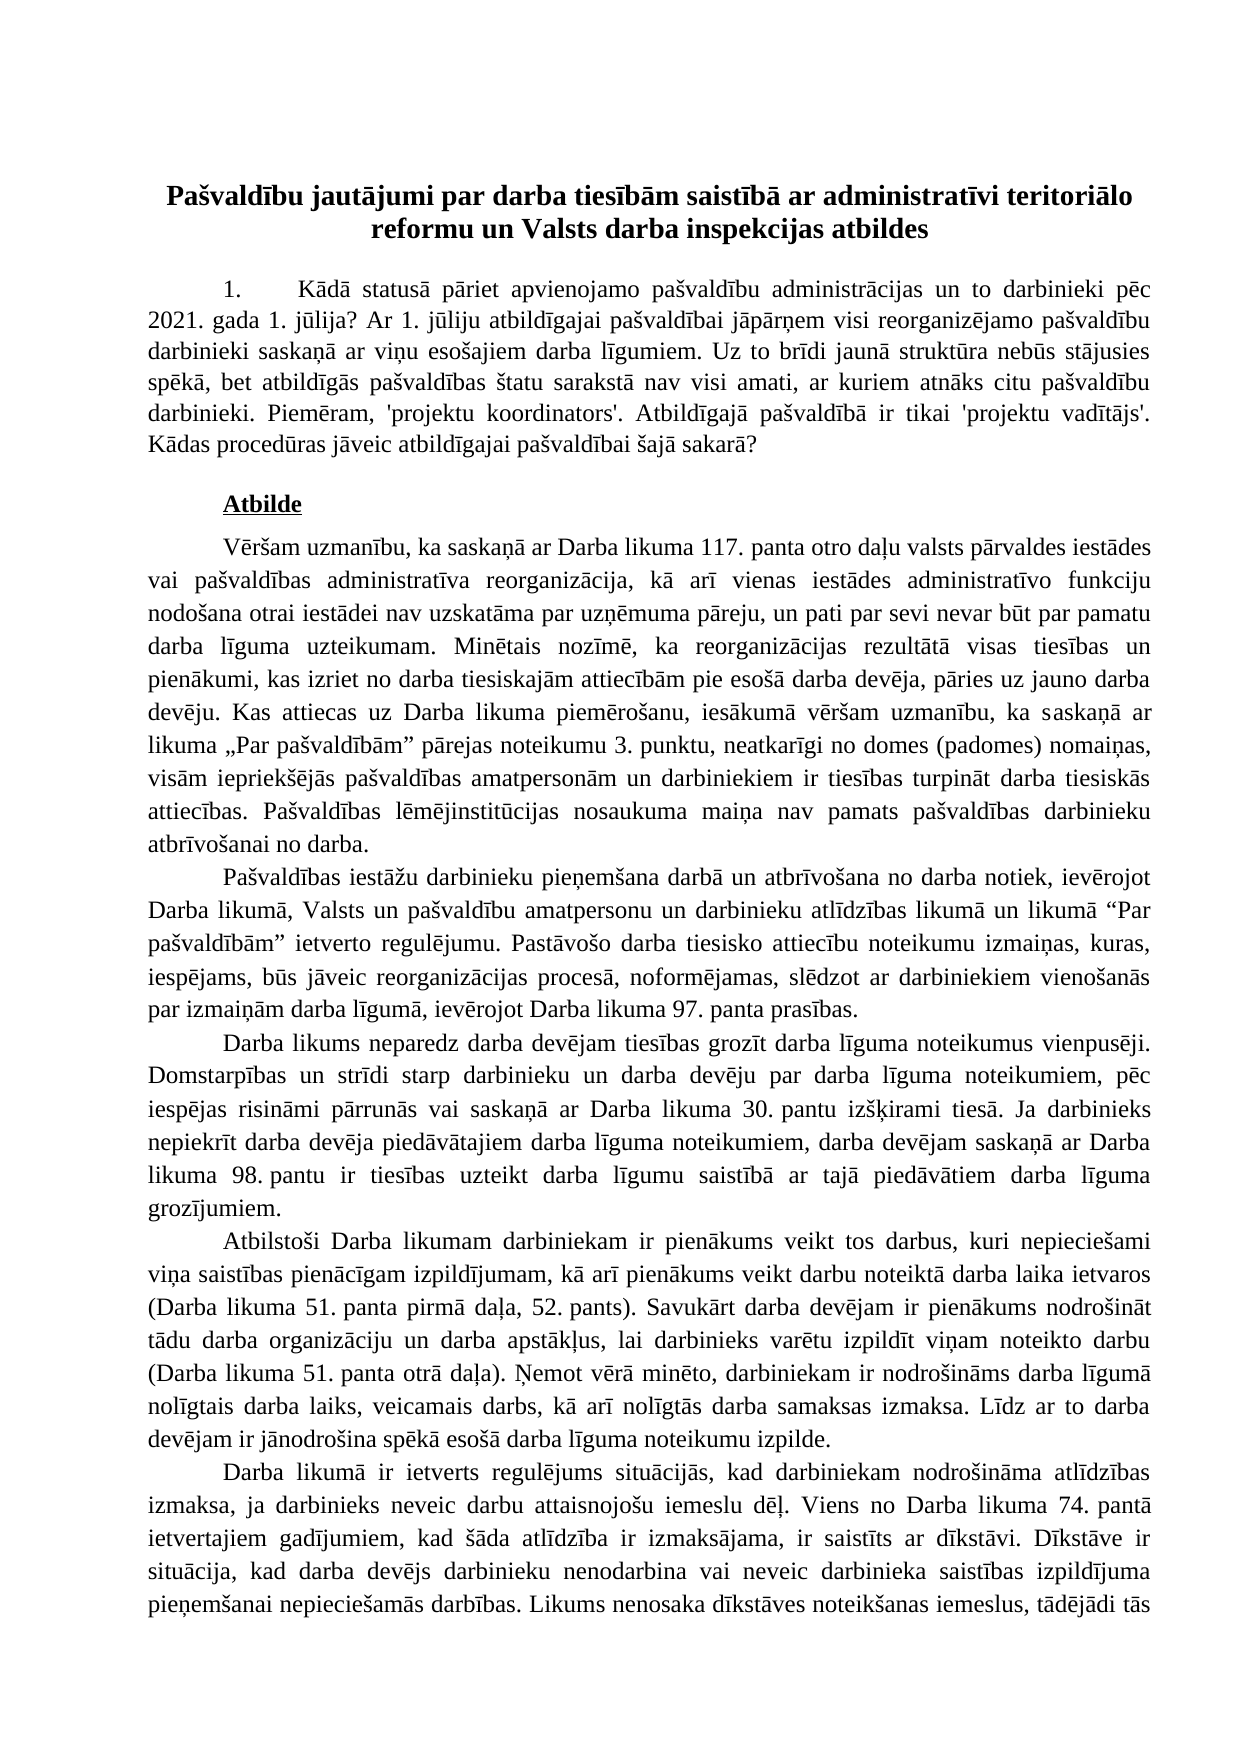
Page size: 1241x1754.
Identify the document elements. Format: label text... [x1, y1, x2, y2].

text Darba likums neparedz darba devējam tiesības grozīt darba līguma noteikumus vienpusēji. Domstarpības un strīdi starp darbinieku un darba devēju par darba līguma noteikumiem, pēc iespējas risināmi pārrunās vai saskaņā ar Darba likuma 30. pantu izšķirami tiesā. Ja darbinieks nepiekrīt darba devēja piedāvātajiem darba līguma noteikumiem, darba devējam saskaņā ar Darba likuma 98. pantu ir tiesības uzteikt darba līgumu saistībā ar tajā piedāvātiem darba līguma grozījumiem. [148, 1028, 1152, 1221]
text Vēršam uzmanību, ka saskaņā ar Darba likuma 117. panta otro daļu valsts pārvaldes iestādes vai pašvaldības administratīva reorganizācija, kā arī vienas iestādes administratīvo funkciju nodošana otrai iestādei nav uzskatāma par uzņēmuma pāreju, un pati par sevi nevar būt par pamatu darba līguma uzteikumam. Minētais nozīmē, ka reorganizācijas rezultātā visas tiesības un pienākumi, kas izriet no darba tiesiskajām attiecībām pie esošā darba devēja, pāries uz jauno darba devēju. Kas attiecas uz Darba likuma piemērošanu, iesākumā vēršam uzmanību, ka saskaņā ar likuma „Par pašvaldībām” pārejas noteikumu 3. punktu, neatkarīgi no domes (padomes) nomaiņas, visām iepriekšējās pašvaldības amatpersonām un darbiniekiem ir tiesības turpināt darba tiesiskās attiecības. Pašvaldības lēmējinstitūcijas nosaukuma maiņa nav pamats pašvaldības darbinieku atbrīvošanai no darba. [148, 532, 1152, 858]
text Pašvaldības iestāžu darbinieku pieņemšana darbā un atbrīvošana no darba notiek, ievērojot Darba likumā, Valsts un pašvaldību amatpersonu un darbinieku atlīdzības likumā un likumā “Par pašvaldībām” ietverto regulējumu. Pastāvošo darba tiesisko attiecību noteikumu izmaiņas, kuras, iespējams, būs jāveic reorganizācijas procesā, noformējamas, slēdzot ar darbiniekiem vienošanās par izmaiņām darba līgumā, ievērojot Darba likuma 97. panta prasības. [148, 862, 1152, 1023]
text Atbilde [223, 489, 1152, 517]
list Kādā statusā pāriet apvienojamo pašvaldību administrācijas un to darbinieki pēc 2021. gada 1. jūlija? Ar 1. jūliju atbildīgajai pašvaldībai jāpārņem visi reorganizējamo pašvaldību darbinieki saskaņā ar viņu esošajiem darba līgumiem. Uz to brīdi jaunā struktūra nebūs stājusies spēkā, bet atbildīgās pašvaldības štatu sarakstā nav visi amati, ar kuriem atnāks citu pašvaldību darbinieki. Piemēram, 'projektu koordinators'. Atbildīgajā pašvaldībā ir tikai 'projektu vadītājs'. Kādas procedūras jāveic atbildīgajai pašvaldībai šajā sakarā? [148, 274, 1152, 458]
text Atbilstoši Darba likumam darbiniekam ir pienākums veikt tos darbus, kuri nepieciešami viņa saistības pienācīgam izpildījumam, kā arī pienākums veikt darbu noteiktā darba laika ietvaros (Darba likuma 51. panta pirmā daļa, 52. pants). Savukārt darba devējam ir pienākums nodrošināt tādu darba organizāciju un darba apstākļus, lai darbinieks varētu izpildīt viņam noteikto darbu (Darba likuma 51. panta otrā daļa). Ņemot vērā minēto, darbiniekam ir nodrošināms darba līgumā nolīgtais darba laiks, veicamais darbs, kā arī nolīgtās darba samaksas izmaksa. Līdz ar to darba devējam ir jānodrošina spēkā esošā darba līguma noteikumu izpilde. [148, 1226, 1152, 1453]
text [148, 1457, 1152, 1618]
text Pašvaldību jautājumi par darba tiesībām saistībā ar administratīvi teritoriālo reformu un Valsts darba inspekcijas atbildes [148, 178, 1152, 245]
